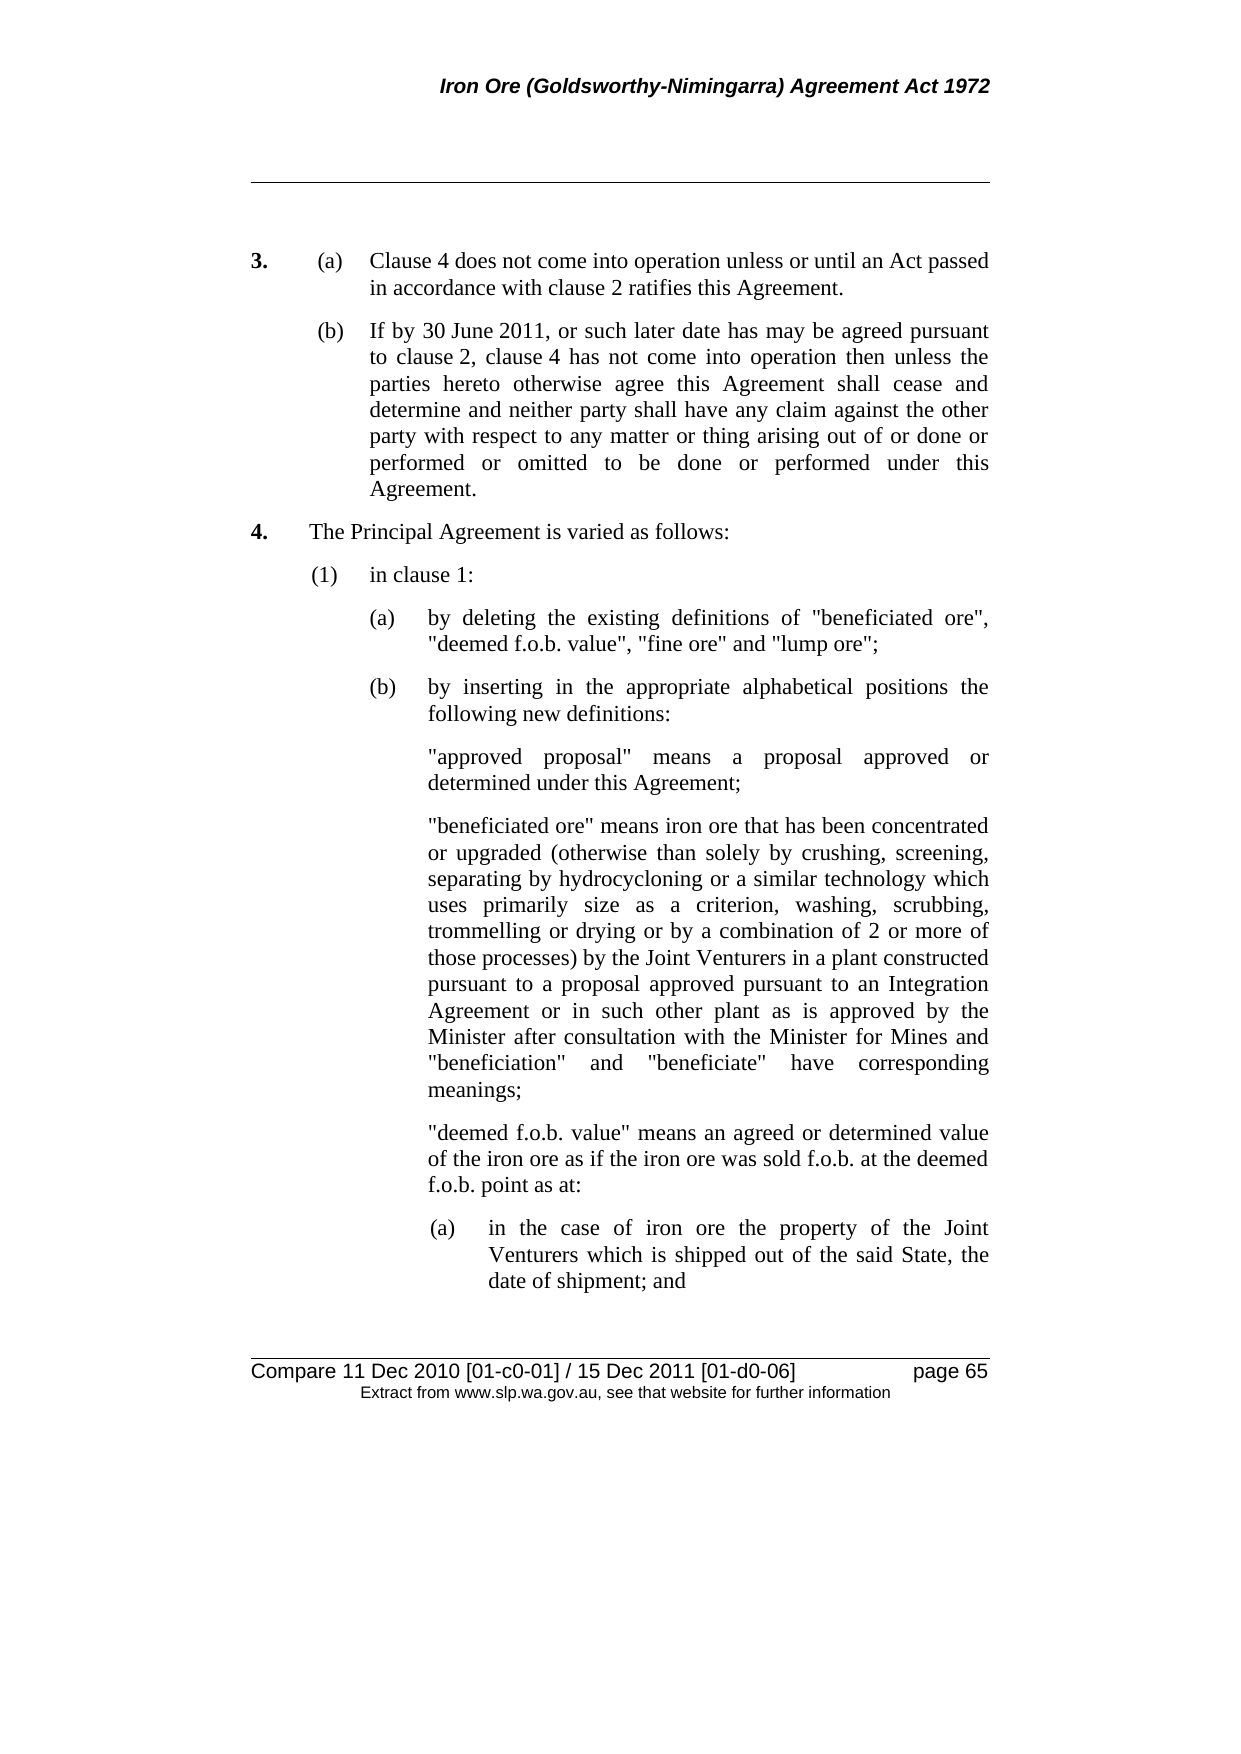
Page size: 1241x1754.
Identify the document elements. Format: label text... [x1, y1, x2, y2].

text "approved proposal" means a proposal approved or determined under this Agreement; [428, 743, 990, 796]
text (b) by inserting in the appropriate alphabetical positions the following new definitions: [369, 673, 990, 726]
text (b) If by 30 June 2011, or such later date has may be agreed pursuant to clause 2, clause 4 has not come into operation then unless the parties hereto otherwise agree this Agreement shall cease and determine and neither party shall have any claim against the other party with respect to any matter or thing arising out of or done or performed or omitted to be done or performed under this Agreement. [251, 317, 990, 501]
text "beneficiated ore" means iron ore that has been concentrated or upgraded (otherwise than solely by crushing, screening, separating by hydrocycloning or a similar technology which uses primarily size as a criterion, washing, scrubbing, trommelling or drying or by a combination of 2 or more of those processes) by the Joint Venturers in a plant constructed pursuant to a proposal approved pursuant to an Integration Agreement or in such other plant as is approved by the Minister after consultation with the Minister for Mines and "beneficiation" and "beneficiate" have corresponding meanings; [428, 812, 990, 1102]
text (a) by deleting the existing definitions of "beneficiated ore", "deemed f.o.b. value", "fine ore" and "lump ore"; [369, 604, 990, 657]
text 3. (a) Clause 4 does not come into operation unless or until an Act passed in accordance with clause 2 ratifies this Agreement. [251, 247, 990, 300]
text (a) in the case of iron ore the property of the Joint Venturers which is shipped out of the said State, the date of shipment; and [430, 1214, 990, 1293]
text "deemed f.o.b. value" means an agreed or determined value of the iron ore as if the iron ore was sold f.o.b. at the deemed f.o.b. point as at: [428, 1119, 990, 1198]
text (1) in clause 1: [311, 561, 990, 587]
text 4. The Principal Agreement is varied as follows: [251, 518, 990, 544]
